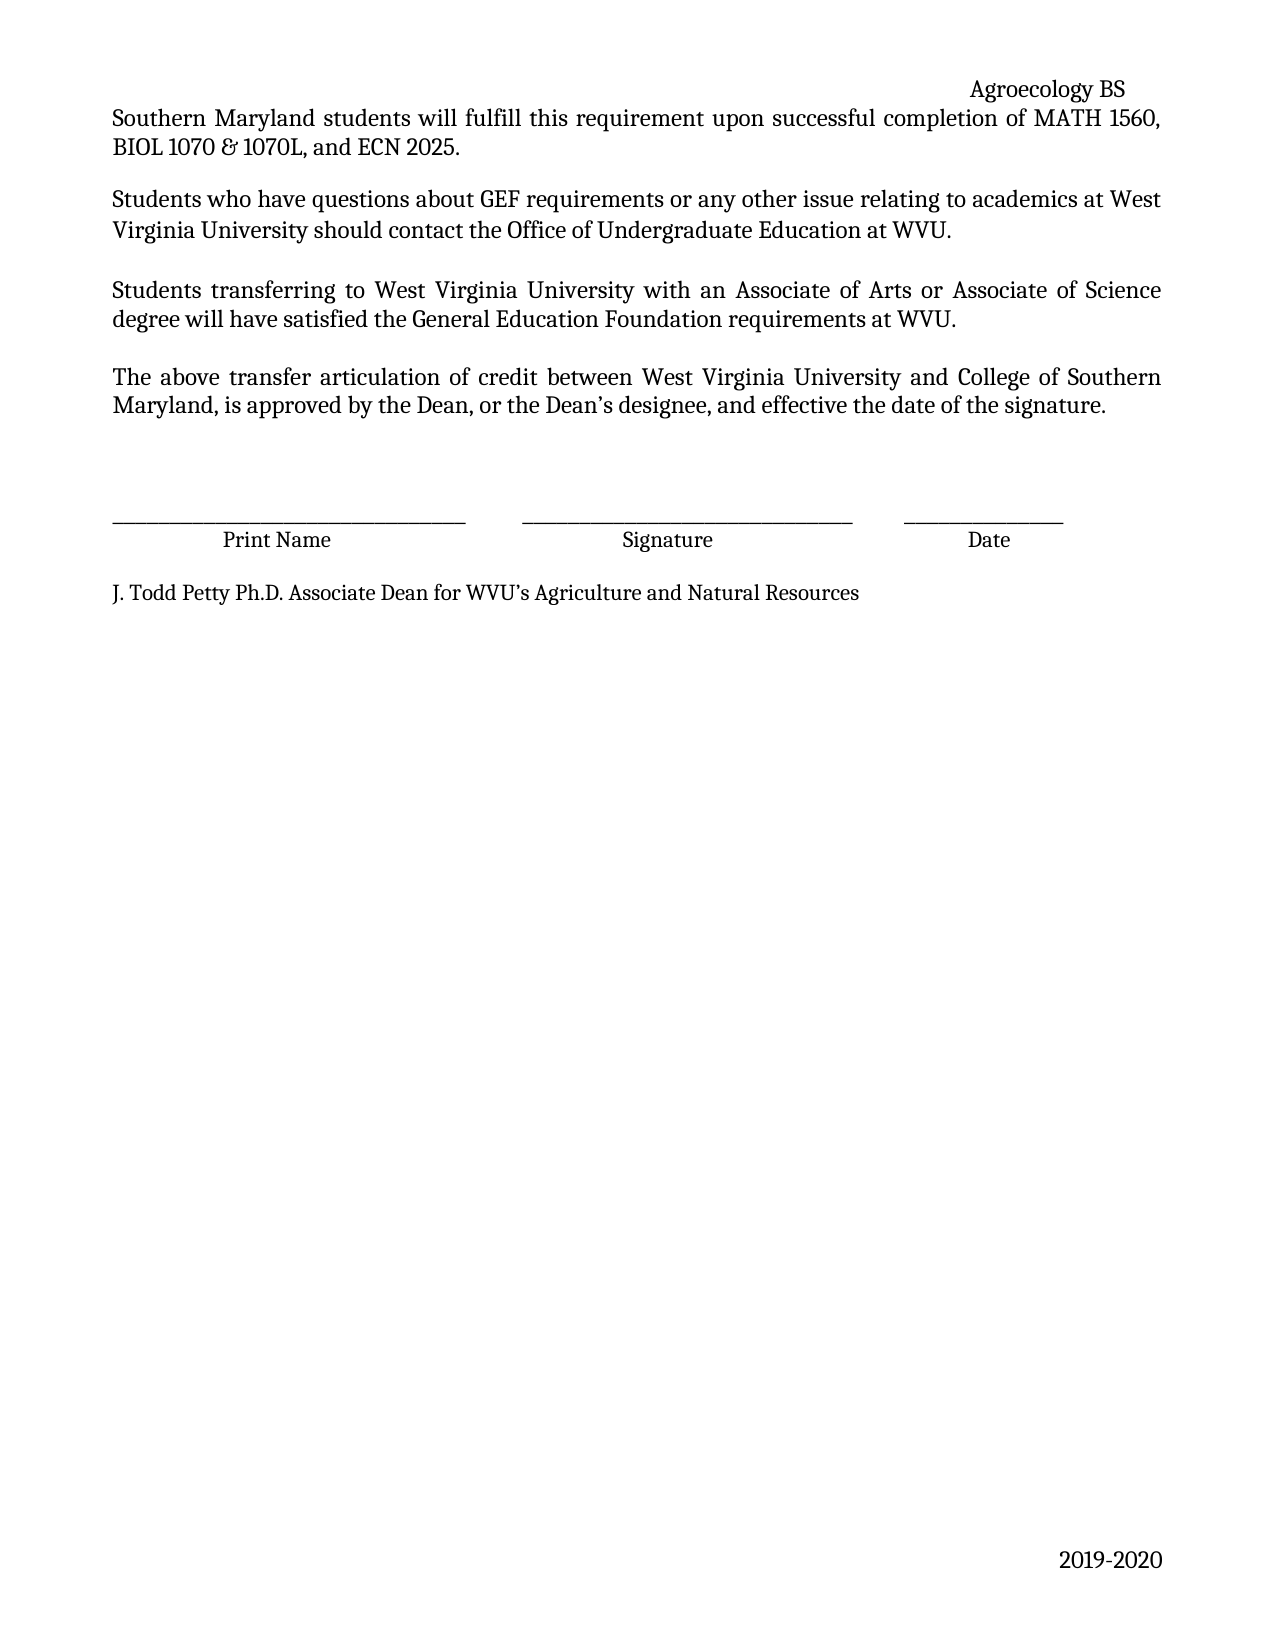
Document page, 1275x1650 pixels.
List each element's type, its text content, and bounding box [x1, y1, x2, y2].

text Students transferring to West Virginia University with an Associate of Arts or Associate of Science degree will have satisfied the General Education Foundation requirements at WVU. [112, 276, 1162, 334]
text _______________________________ _____________________________ ______________ [112, 499, 1162, 527]
text The above transfer articulation of credit between West Virginia University and College of Southern Maryland, is approved by the Dean, or the Dean’s designee, and effective the date of the signature. [112, 362, 1162, 420]
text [112, 104, 1162, 161]
text J. Todd Petty Ph.D. Associate Dean for WVU’s Agriculture and Natural Resources [112, 580, 1162, 606]
text Students who have questions about GEF requirements or any other issue relating to academics at West Virginia University should contact the Office of Undergraduate Education at WVU. [112, 185, 1162, 245]
text Print Name Signature Date [112, 527, 1162, 553]
